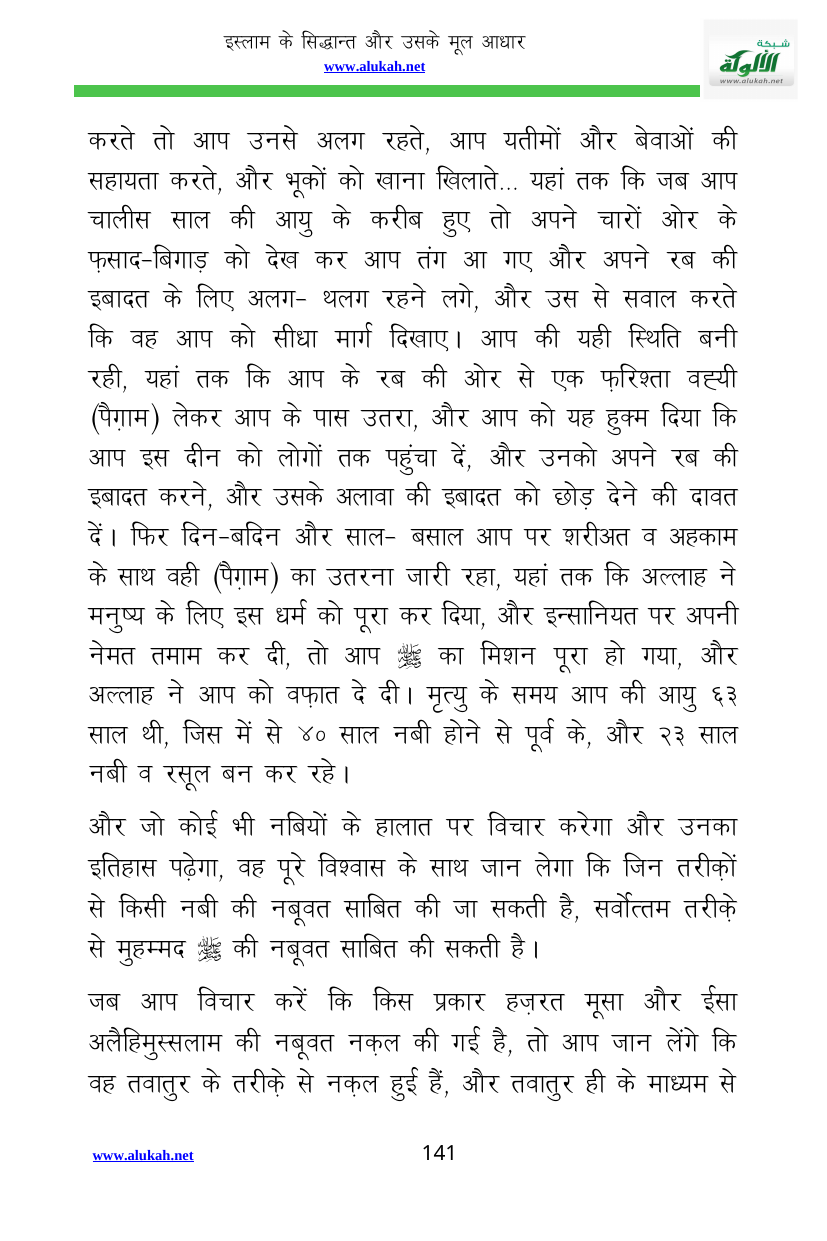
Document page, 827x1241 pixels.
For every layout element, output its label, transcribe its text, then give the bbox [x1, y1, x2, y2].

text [89, 979, 738, 1101]
text vkSj tks dksbZ Hkh ufc;ksa ds gkykr ij fopkj djsxk vkSj mudk bfrgkl i<+sxk] og iwjs fo’okl ds lkFk tku ysxk fd ftu rjhd+ksa ls fdlh uch dh ucwor lkfcr dh tk ldrh gS] loksZRre rjhd+s ls eqgEen dh ucwor lkfcr dh ldrh gSA [89, 804, 738, 967]
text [89, 119, 738, 792]
